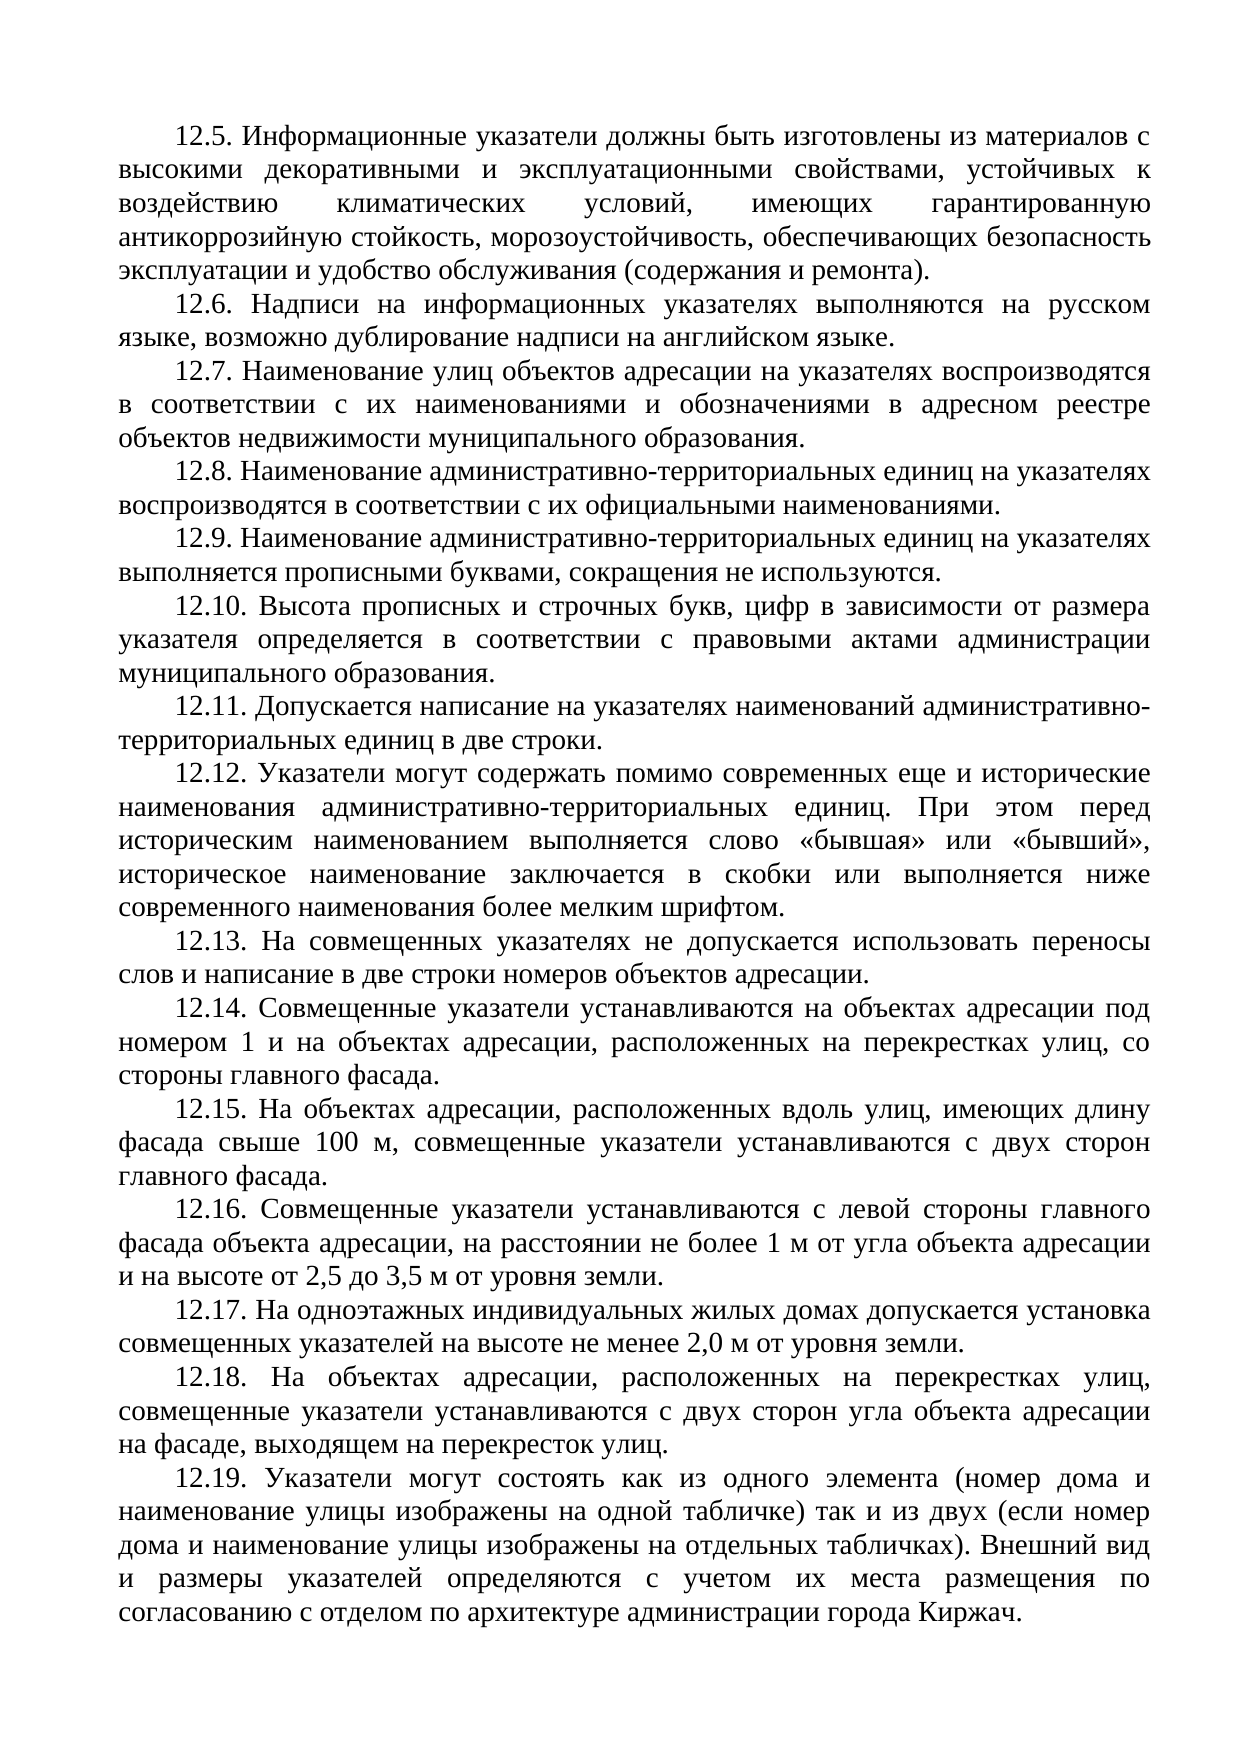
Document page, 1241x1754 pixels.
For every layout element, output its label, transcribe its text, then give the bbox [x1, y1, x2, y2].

text 12.17. На одноэтажных индивидуальных жилых домах допускается установка совмещенных указателей на высоте не менее 2,0 м от уровня земли. [118, 1292, 1152, 1359]
text 12.12. Указатели могут содержать помимо современных еще и исторические наименования административно-территориальных единиц. При этом перед историческим наименованием выполняется слово «бывшая» или «бывший», историческое наименование заключается в скобки или выполняется ниже современного наименования более мелким шрифтом. [118, 755, 1152, 923]
text 12.8. Наименование административно-территориальных единиц на указателях воспроизводятся в соответствии с их официальными наименованиями. [118, 453, 1152, 521]
text 12.5. Информационные указатели должны быть изготовлены из материалов с высокими декоративными и эксплуатационными свойствами, устойчивых к воздействию климатических условий, имеющих гарантированную антикоррозийную стойкость, морозоустойчивость, обеспечивающих безопасность эксплуатации и удобство обслуживания (содержания и ремонта). [118, 118, 1152, 286]
text 12.11. Допускается написание на указателях наименований административно-территориальных единиц в две строки. [118, 688, 1152, 755]
text 12.10. Высота прописных и строчных букв, цифр в зависимости от размера указателя определяется в соответствии с правовыми актами администрации муниципального образования. [118, 588, 1152, 688]
text 12.18. На объектах адресации, расположенных на перекрестках улиц, совмещенные указатели устанавливаются с двух сторон угла объекта адресации на фасаде, выходящем на перекресток улиц. [118, 1359, 1152, 1460]
text 12.7. Наименование улиц объектов адресации на указателях воспроизводятся в соответствии с их наименованиями и обозначениями в адресном реестре объектов недвижимости муниципального образования. [118, 353, 1152, 453]
text 12.6. Надписи на информационных указателях выполняются на русском языке, возможно дублирование надписи на английском языке. [118, 286, 1152, 353]
text 12.13. На совмещенных указателях не допускается использовать переносы слов и написание в две строки номеров объектов адресации. [118, 923, 1152, 990]
text 12.15. На объектах адресации, расположенных вдоль улиц, имеющих длину фасада свыше 100 м, совмещенные указатели устанавливаются с двух сторон главного фасада. [118, 1091, 1152, 1191]
text 12.16. Совмещенные указатели устанавливаются с левой стороны главного фасада объекта адресации, на расстоянии не более 1 м от угла объекта адресации и на высоте от 2,5 до 3,5 м от уровня земли. [118, 1191, 1152, 1292]
text 12.9. Наименование административно-территориальных единиц на указателях выполняется прописными буквами, сокращения не используются. [118, 521, 1152, 588]
text 12.19. Указатели могут состоять как из одного элемента (номер дома и наименование улицы изображены на одной табличке) так и из двух (если номер дома и наименование улицы изображены на отдельных табличках). Внешний вид и размеры указателей определяются с учетом их места размещения по согласованию с отделом по архитектуре администрации города Киржач. [118, 1460, 1152, 1627]
text 12.14. Совмещенные указатели устанавливаются на объектах адресации под номером 1 и на объектах адресации, расположенных на перекрестках улиц, со стороны главного фасада. [118, 990, 1152, 1091]
